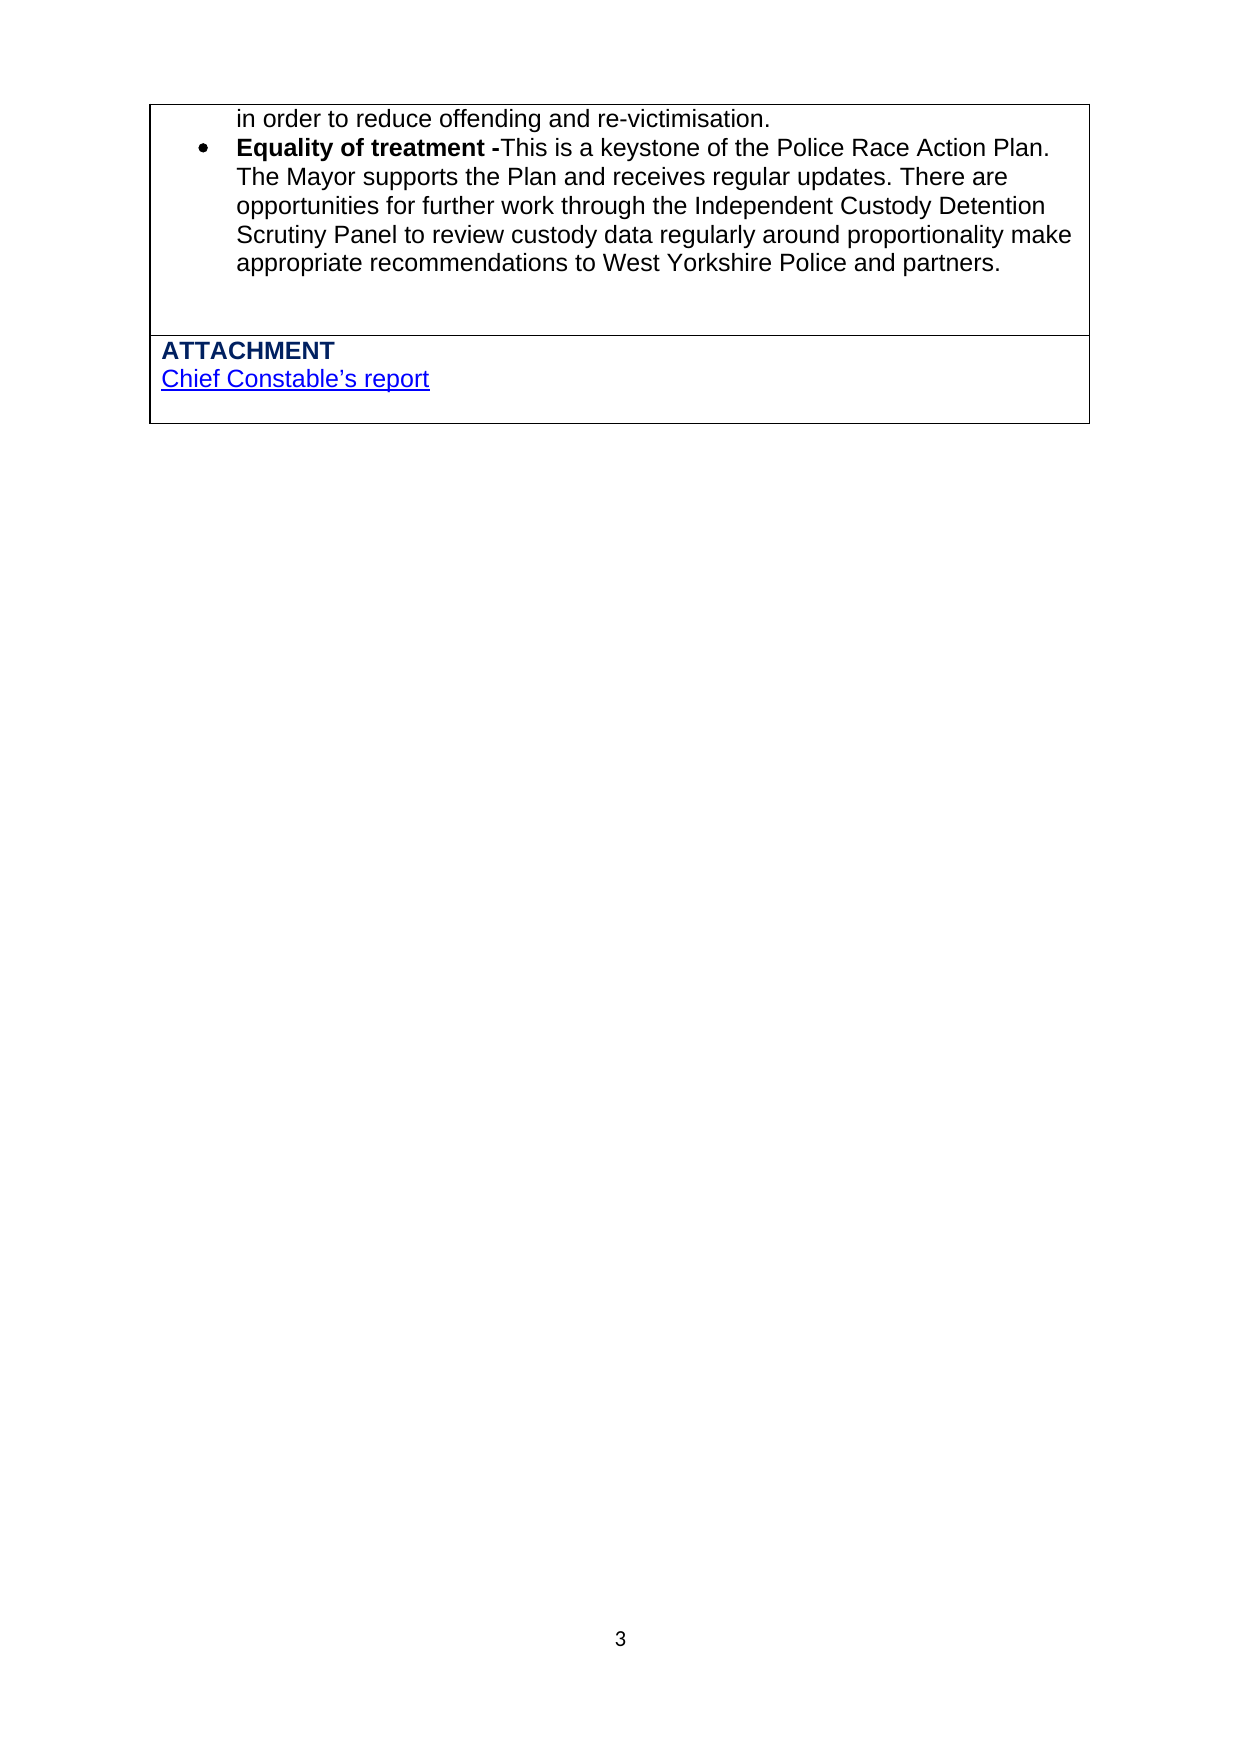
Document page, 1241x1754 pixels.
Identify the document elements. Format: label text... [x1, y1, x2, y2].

table_cell ATTACHMENT Chief Constable’s report [151, 336, 1089, 423]
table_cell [151, 105, 1089, 334]
